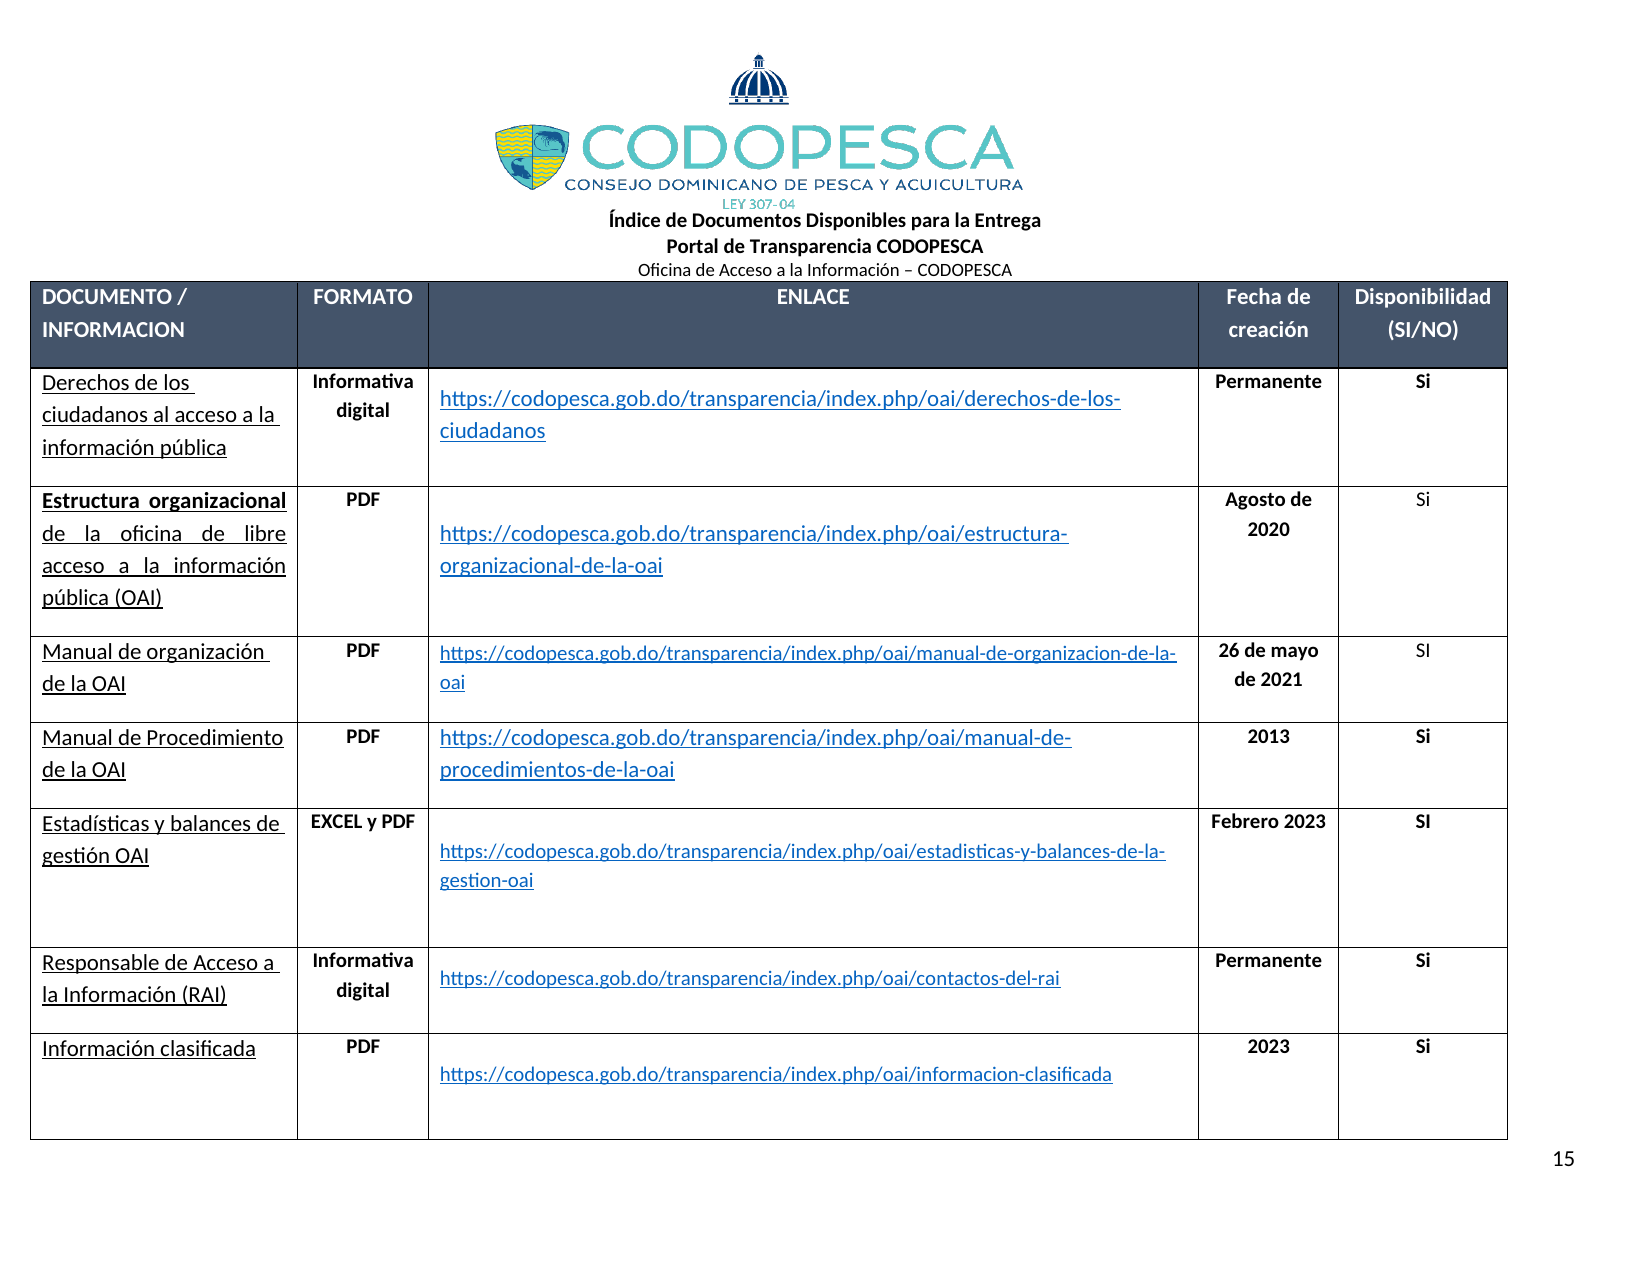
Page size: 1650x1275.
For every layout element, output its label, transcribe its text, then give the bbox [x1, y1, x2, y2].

table_cell https://codopesca.gob.do/transparencia/index.php/oai/manual-de-organizacion-de-la-oai [429, 637, 1198, 722]
table_cell Estructura organizacional de la oficina de libre acceso a la información pública (OAI) [31, 487, 297, 636]
table_cell PDF [298, 1034, 428, 1139]
table_cell Si [1339, 723, 1507, 808]
table_cell PDF [298, 723, 428, 808]
table_cell https://codopesca.gob.do/transparencia/index.php/oai/manual-de-procedimientos-de-la-oai [429, 723, 1198, 808]
table_cell Informativa digital [298, 369, 428, 486]
table_cell Si [1339, 369, 1507, 486]
table_cell https://codopesca.gob.do/transparencia/index.php/oai/estructura-organizacional-de-la-oai [429, 487, 1198, 636]
table_cell https://codopesca.gob.do/transparencia/index.php/oai/derechos-de-los-ciudadanos [429, 369, 1198, 486]
table_cell Manual de Procedimiento de la OAI [31, 723, 297, 808]
table_cell PDF [298, 487, 428, 636]
table_cell Información clasificada [31, 1034, 297, 1139]
table_cell Permanente [1199, 948, 1338, 1033]
table_cell Responsable de Acceso a la Información (RAI) [31, 948, 297, 1033]
table_header FORMATO [298, 282, 428, 367]
table_header ENLACE [429, 282, 1198, 367]
table_cell Permanente [1199, 369, 1338, 486]
table_header Disponibilidad (SI/NO) [1339, 282, 1507, 367]
table_cell SI [1339, 637, 1507, 722]
table_cell https://codopesca.gob.do/transparencia/index.php/oai/estadisticas-y-balances-de-la-gestion-oai [429, 809, 1198, 947]
table_cell Agosto de 2020 [1199, 487, 1338, 636]
table_cell https://codopesca.gob.do/transparencia/index.php/oai/informacion-clasificada [429, 1034, 1198, 1139]
table_cell Manual de organización de la OAI [31, 637, 297, 722]
table_cell 2023 [1199, 1034, 1338, 1139]
table_cell Derechos de los ciudadanos al acceso a la información pública [31, 369, 297, 486]
table_header Fecha de creación [1199, 282, 1338, 367]
table_cell PDF [298, 637, 428, 722]
table_cell https://codopesca.gob.do/transparencia/index.php/oai/contactos-del-rai [429, 948, 1198, 1033]
picture [476, 51, 1046, 210]
table_header DOCUMENTO / INFORMACION [31, 282, 297, 367]
table_cell Si [1339, 487, 1507, 636]
table_cell Febrero 2023 [1199, 809, 1338, 947]
table_cell EXCEL y PDF [298, 809, 428, 947]
table_cell Si [1339, 948, 1507, 1033]
table_cell Informativa digital [298, 948, 428, 1033]
table_cell SI [1339, 809, 1507, 947]
table_cell Estadísticas y balances de gestión OAI [31, 809, 297, 947]
table_cell Si [1339, 1034, 1507, 1139]
table_cell 26 de mayo de 2021 [1199, 637, 1338, 722]
table_cell 2013 [1199, 723, 1338, 808]
